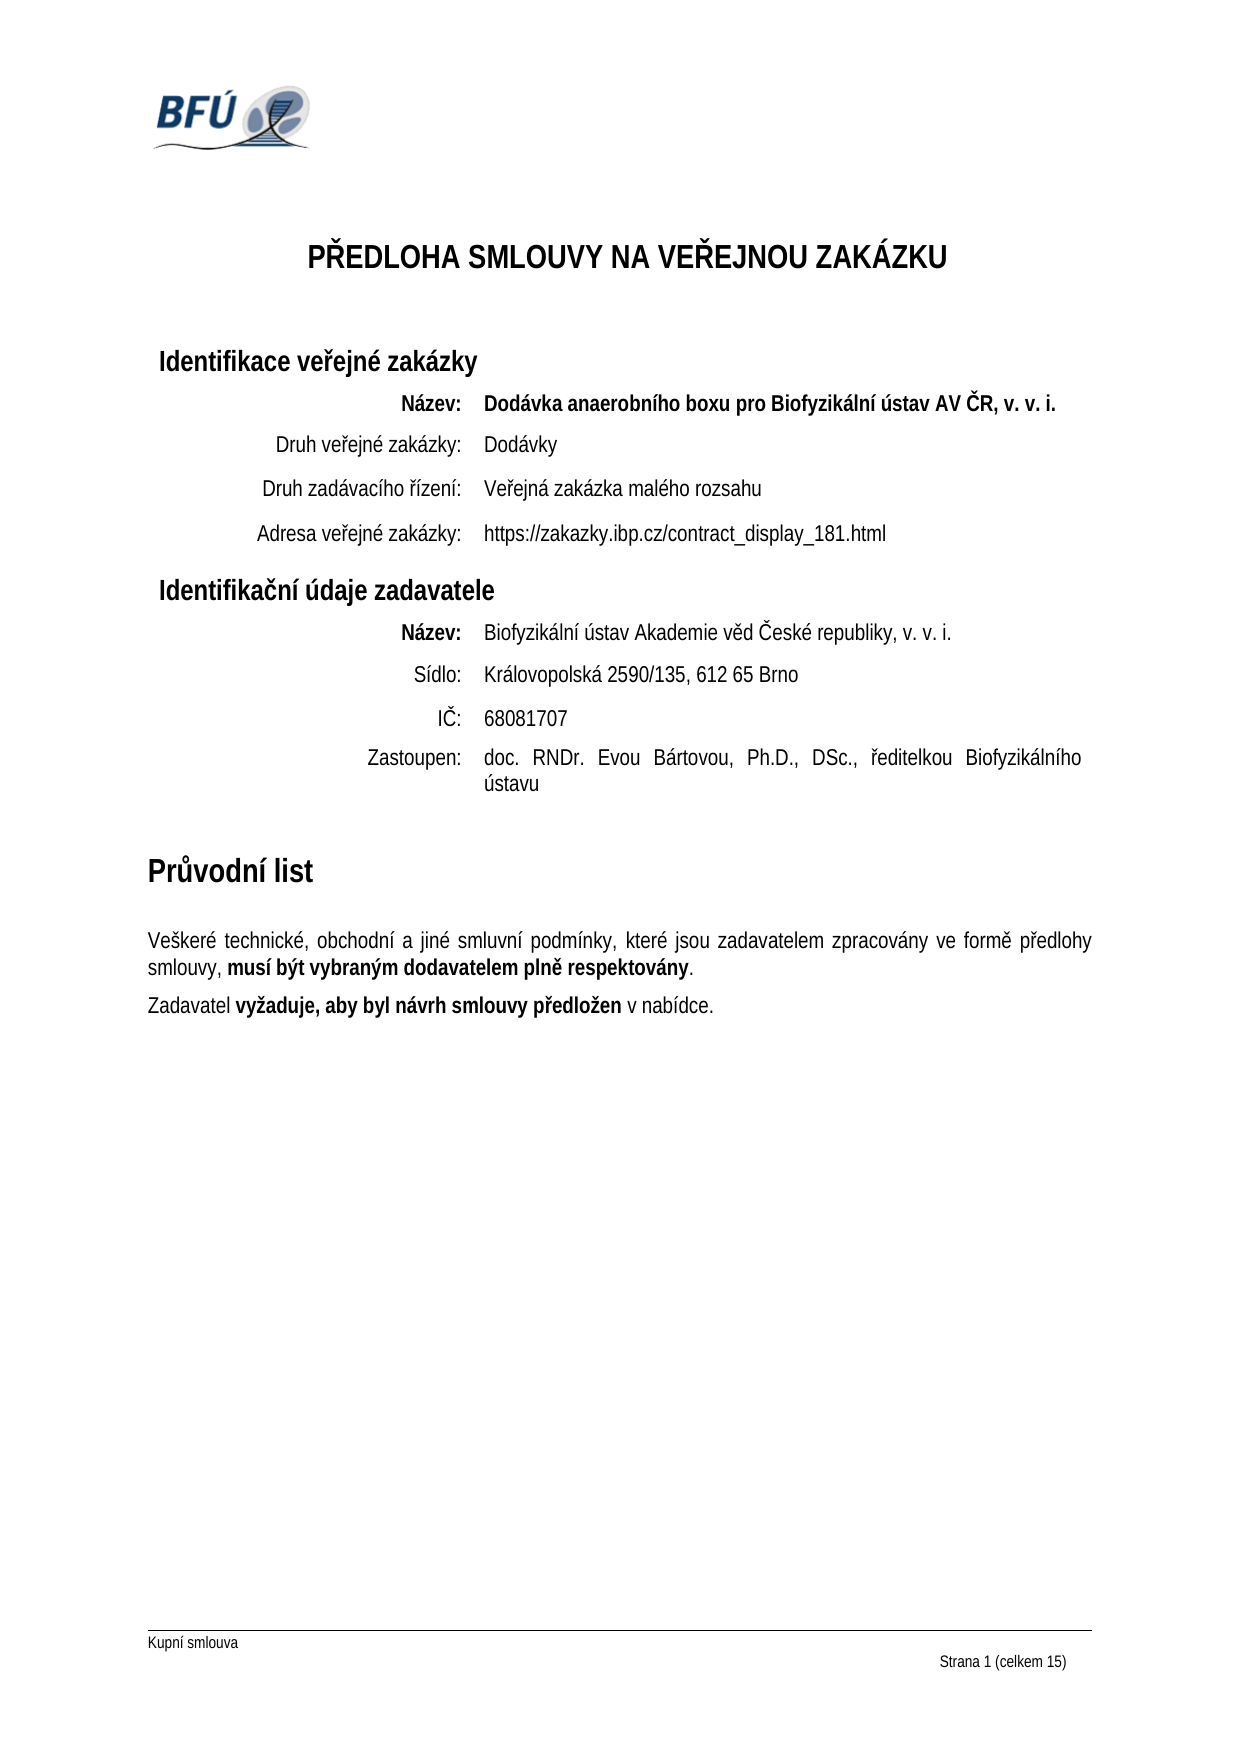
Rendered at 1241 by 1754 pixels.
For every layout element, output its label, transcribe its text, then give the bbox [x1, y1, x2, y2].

table_cell Zastoupen: [148, 737, 473, 802]
table_cell [473, 654, 1093, 698]
text předloha smlouvy na veřejnou zakázku [162, 238, 1092, 276]
table_cell [473, 384, 1107, 425]
table_cell Sídlo: [148, 654, 473, 698]
table_cell [473, 612, 1093, 654]
table_cell Identifikační údaje zadavatele [148, 566, 1133, 612]
table_cell Druh veřejné zakázky: [148, 425, 473, 469]
table_header Identifikace veřejné zakázky [148, 338, 1133, 383]
table_cell IČ: [148, 698, 473, 737]
text Průvodní list [148, 851, 1092, 890]
table_cell Adresa veřejné zakázky: [148, 513, 473, 566]
table_cell [473, 469, 1107, 513]
table_cell Název: [148, 612, 473, 654]
picture [147, 82, 318, 156]
text Zadavatel vyžaduje, aby byl návrh smlouvy předložen v nabídce. [148, 992, 1092, 1019]
text Veškeré technické, obchodní a jiné smluvní podmínky, které jsou zadavatelem zpracovány ve formě předlohy smlouvy, musí být vybraným dodavatelem plně respektovány. [148, 927, 1092, 980]
table_cell [473, 425, 1107, 469]
table_cell Druh zadávacího řízení: [148, 469, 473, 513]
table_cell 68081707 [473, 698, 1093, 737]
table_cell Název: [148, 384, 473, 425]
